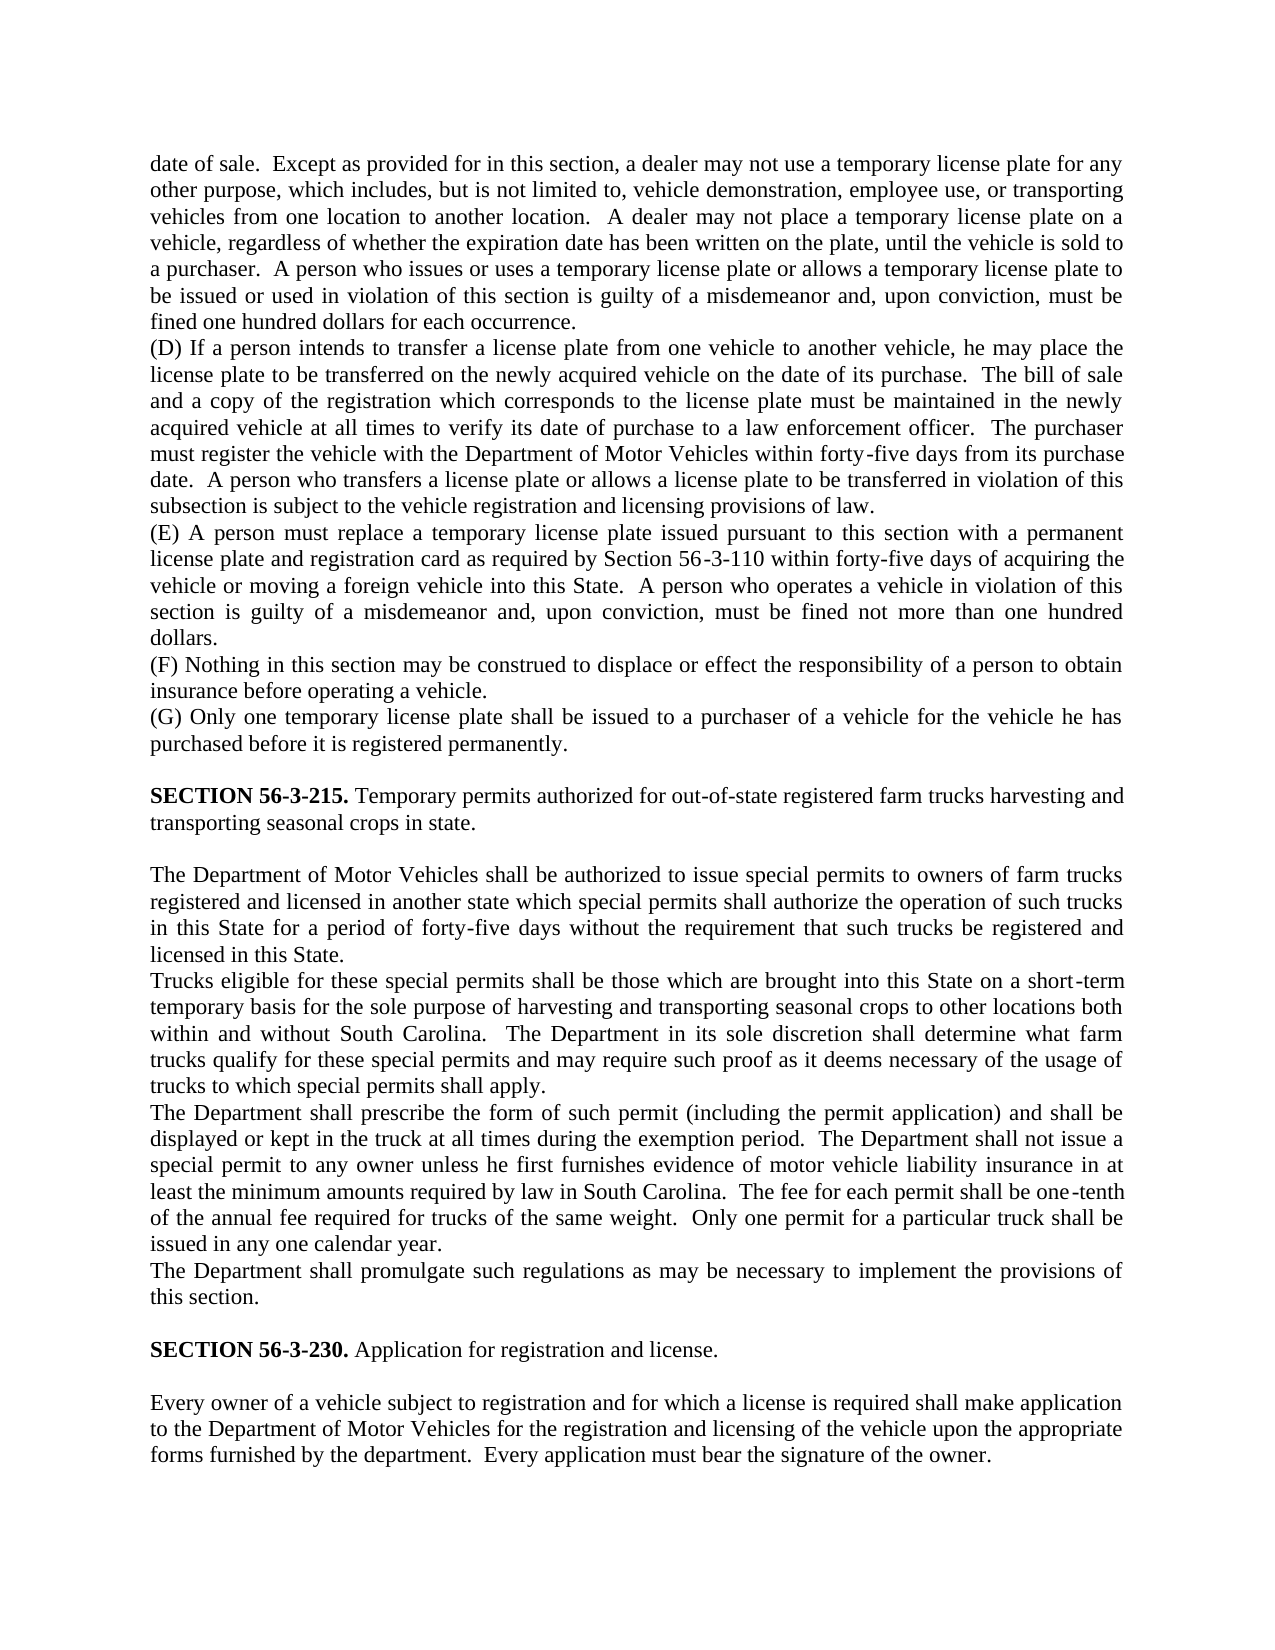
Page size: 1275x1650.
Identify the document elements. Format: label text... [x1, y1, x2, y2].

text SECTION 56-3-230. Application for registration and license. [150, 1336, 1125, 1362]
text The Department shall prescribe the form of such permit (including the permit application) and shall be displayed or kept in the truck at all times during the exemption period. The Department shall not issue a special permit to any owner unless he first furnishes evidence of motor vehicle liability insurance in at least the minimum amounts required by law in South Carolina. The fee for each permit shall be one-tenth of the annual fee required for trucks of the same weight. Only one permit for a particular truck shall be issued in any one calendar year. [150, 1099, 1125, 1257]
text Every owner of a vehicle subject to registration and for which a license is required shall make application to the Department of Motor Vehicles for the registration and licensing of the vehicle upon the appropriate forms furnished by the department. Every application must bear the signature of the owner. [150, 1389, 1125, 1468]
text (G) Only one temporary license plate shall be issued to a purchaser of a vehicle for the vehicle he has purchased before it is registered permanently. [150, 703, 1125, 756]
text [150, 150, 1125, 334]
text SECTION 56-3-215. Temporary permits authorized for out-of-state registered farm trucks harvesting and transporting seasonal crops in state. [150, 782, 1125, 835]
text (E) A person must replace a temporary license plate issued pursuant to this section with a permanent license plate and registration card as required by Section 56-3-110 within forty-five days of acquiring the vehicle or moving a foreign vehicle into this State. A person who operates a vehicle in violation of this section is guilty of a misdemeanor and, upon conviction, must be fined not more than one hundred dollars. [150, 519, 1125, 651]
text (F) Nothing in this section may be construed to displace or effect the responsibility of a person to obtain insurance before operating a vehicle. [150, 651, 1125, 703]
text The Department shall promulgate such regulations as may be necessary to implement the provisions of this section. [150, 1257, 1125, 1309]
text The Department of Motor Vehicles shall be authorized to issue special permits to owners of farm trucks registered and licensed in another state which special permits shall authorize the operation of such trucks in this State for a period of forty-five days without the requirement that such trucks be registered and licensed in this State. [150, 862, 1125, 967]
text (D) If a person intends to transfer a license plate from one vehicle to another vehicle, he may place the license plate to be transferred on the newly acquired vehicle on the date of its purchase. The bill of sale and a copy of the registration which corresponds to the license plate must be maintained in the newly acquired vehicle at all times to verify its date of purchase to a law enforcement officer. The purchaser must register the vehicle with the Department of Motor Vehicles within forty-five days from its purchase date. A person who transfers a license plate or allows a license plate to be transferred in violation of this subsection is subject to the vehicle registration and licensing provisions of law. [150, 334, 1125, 519]
text Trucks eligible for these special permits shall be those which are brought into this State on a short-term temporary basis for the sole purpose of harvesting and transporting seasonal crops to other locations both within and without South Carolina. The Department in its sole discretion shall determine what farm trucks qualify for these special permits and may require such proof as it deems necessary of the usage of trucks to which special permits shall apply. [150, 967, 1125, 1099]
